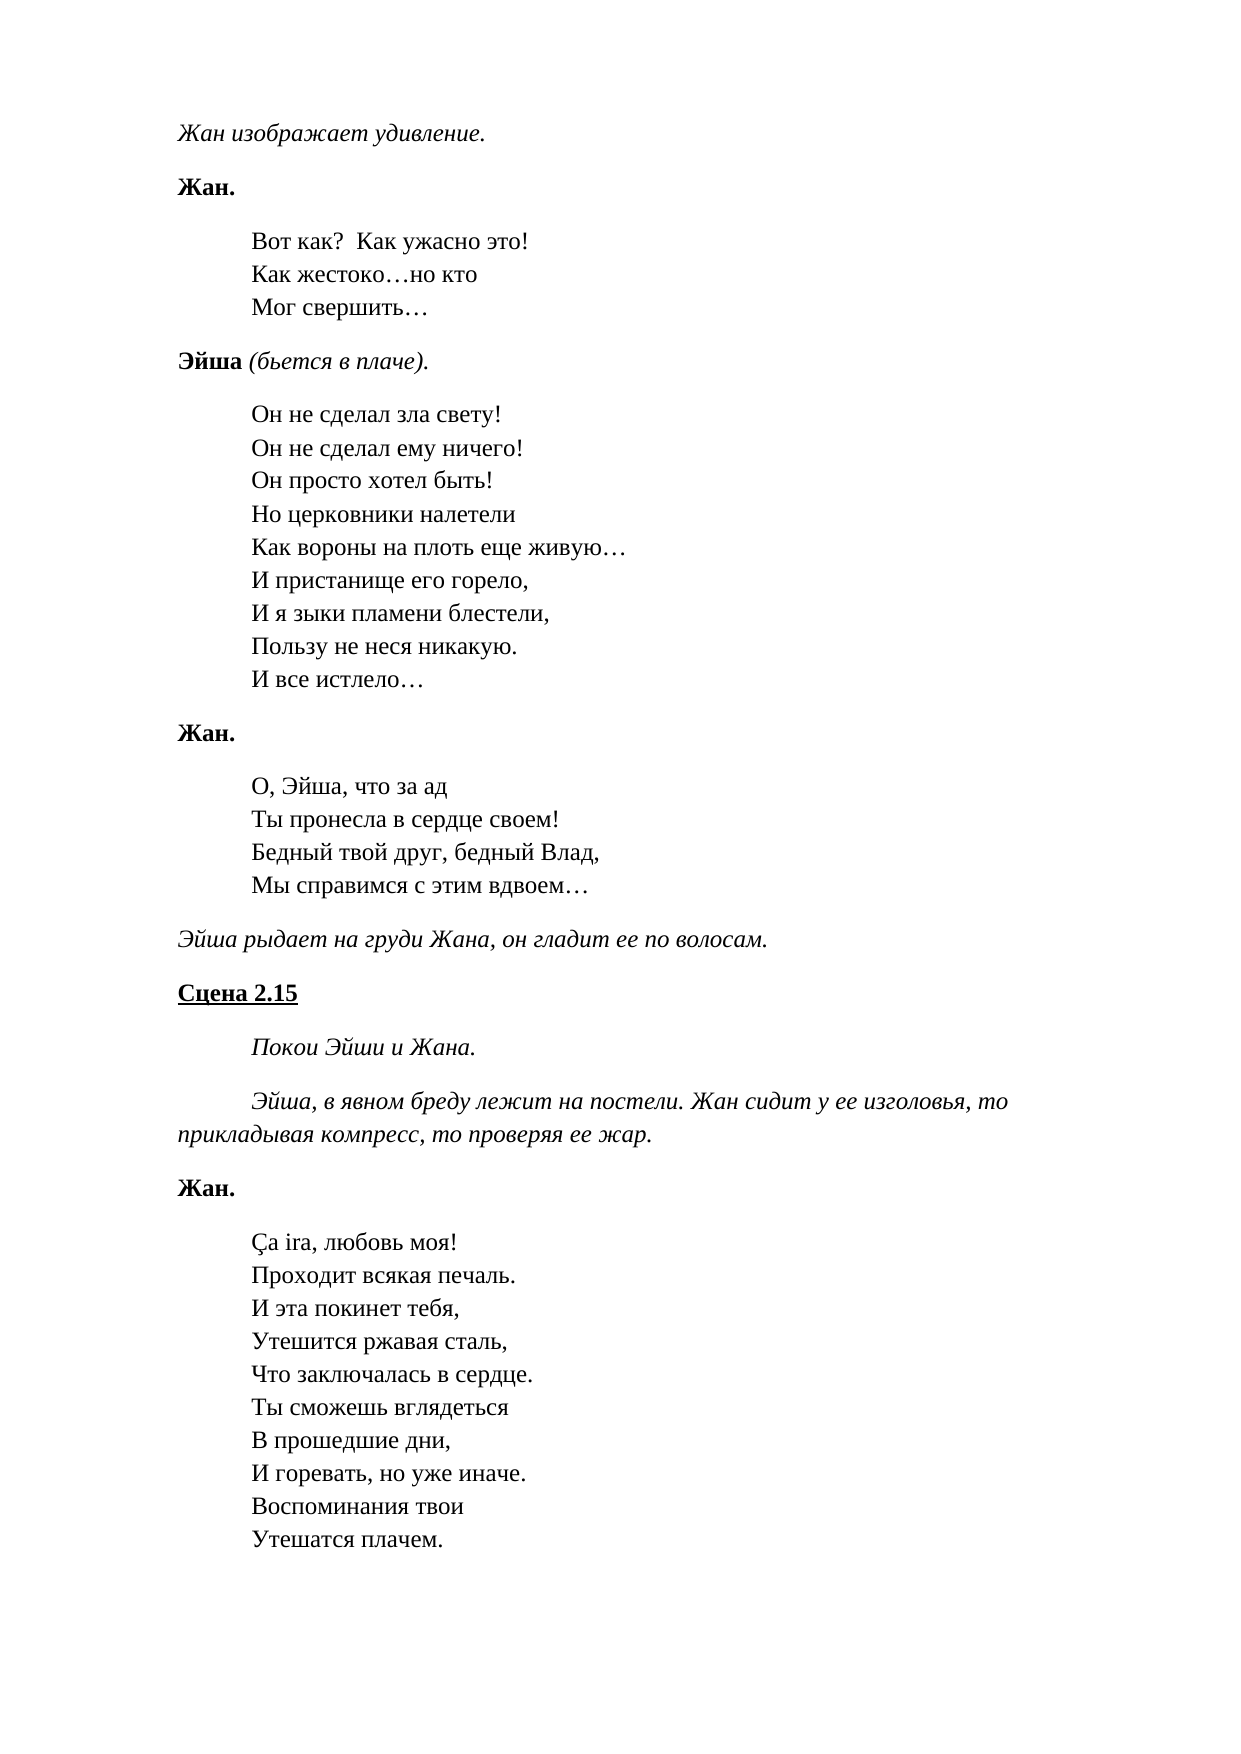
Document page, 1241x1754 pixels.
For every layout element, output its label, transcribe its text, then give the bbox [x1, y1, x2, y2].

text Жан. [177, 718, 1152, 746]
text Он не сделал зла свету! Он не сделал ему ничего! Он просто хотел быть! Но церковники налетели Как вороны на плоть еще живую… И пристанище его горело, И я зыки пламени блестели, Пользу не неся никакую. И все истлело… [177, 399, 1152, 692]
text Эйша (бьется в плаче). [177, 346, 1152, 374]
text Ça ira, любовь моя! Проходит всякая печаль. И эта покинет тебя, Утешится ржавая сталь, Что заключалась в сердце. Ты сможешь вглядеться В прошедшие дни, И горевать, но уже иначе. Воспоминания твои Утешатся плачем. [177, 1227, 1152, 1553]
text Эйша, в явном бреду лежит на постели. Жан сидит у ее изголовья, то прикладывая компресс, то проверяя ее жар. [177, 1086, 1152, 1148]
text Покои Эйши и Жана. [177, 1032, 1152, 1061]
text Эйша рыдает на груди Жана, он гладит ее по волосам. [177, 924, 1152, 953]
text Вот как? Как ужасно это! Как жестоко…но кто Мог свершить… [177, 226, 1152, 321]
text Жан. [177, 1173, 1152, 1202]
text Жан. [177, 172, 1152, 201]
text Жан изображает удивление. [177, 118, 1152, 147]
text Сцена 2.15 [177, 978, 1152, 1007]
text О, Эйша, что за ад Ты пронесла в сердце своем! Бедный твой друг, бедный Влад, Мы справимся с этим вдвоем… [177, 771, 1152, 899]
